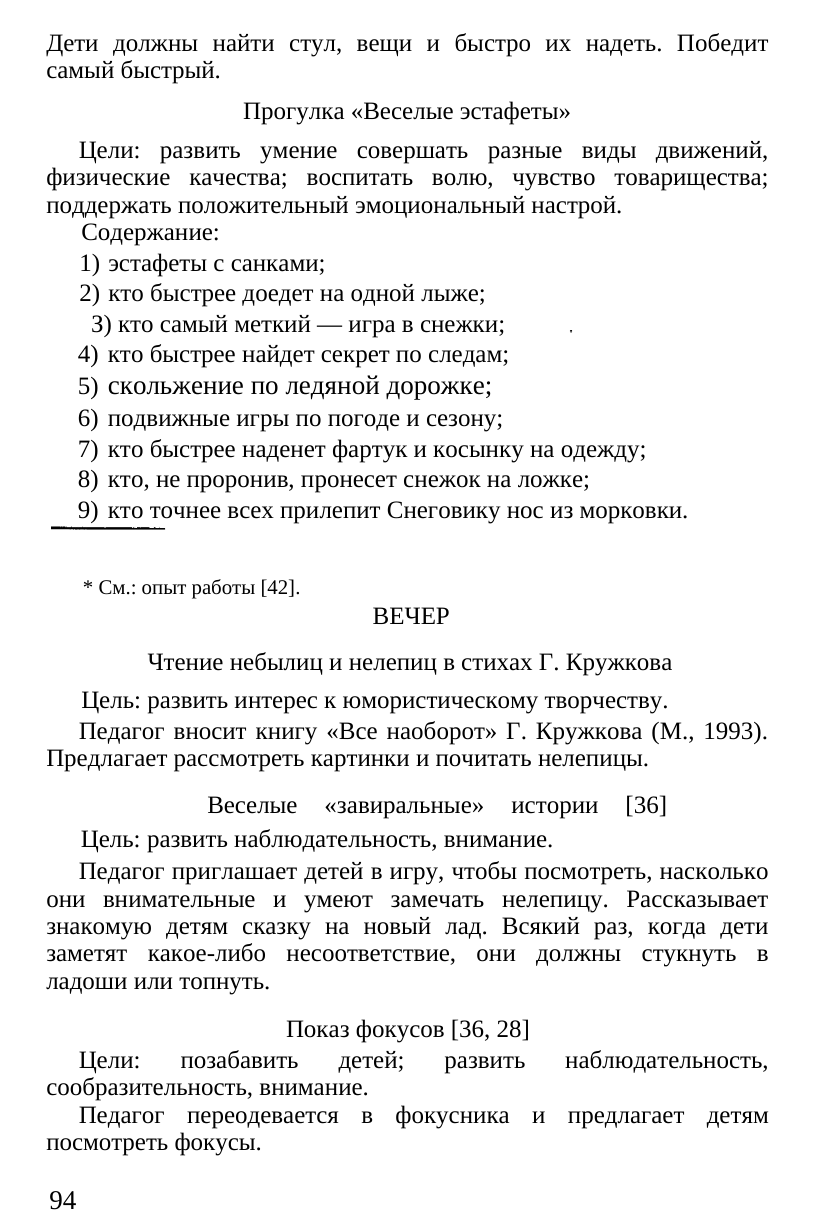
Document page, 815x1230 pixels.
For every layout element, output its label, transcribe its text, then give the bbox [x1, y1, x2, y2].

text Педагог приглашает детей в игру, чтобы посмотреть, насколько они внимательные и умеют замечать нелепицу. Рассказывает знакомую детям сказку на новый лад. Всякий раз, когда дети заметят какое-либо несоответствие, они должны стукнуть в ладоши или топнуть. [46, 858, 769, 994]
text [46, 29, 769, 84]
list кто точнее всех прилепит Снеговику нос из морковки. [78, 496, 769, 523]
text Цели: позабавить детей; развить наблюдательность, сообразительность, внимание. [46, 1046, 769, 1101]
text Цель: развить интерес к юмористическому творчеству. [81, 687, 769, 714]
text Прогулка «Веселые эстафеты» [66, 96, 748, 125]
text З) кто самый меткий — игра в снежки; [43, 311, 771, 338]
text Веселые «завиральные» истории [36] Цель: развить наблюдательность, внимание. [81, 790, 667, 852]
text Педагог вносит книгу «Все наоборот» Г. Кружкова (М., 1993). Предлагает рассмотреть картинки и почитать нелепицы. [46, 717, 769, 772]
text Цели: развить умение совершать разные виды движений, физические качества; воспитать волю, чувство товарищества; поддержать положительный эмоциональный настрой. [46, 136, 769, 218]
list подвижные игры по погоде и сезону; [78, 405, 769, 432]
list кто быстрее наденет фартук и косынку на одежду; [78, 435, 769, 462]
list кто быстрее найдет секрет по следам; [78, 341, 769, 368]
list эстафеты с санками; [79, 249, 769, 277]
picture [51, 526, 166, 530]
text * См.: опыт работы [42]. [83, 575, 771, 599]
text ВЕЧЕР [66, 601, 757, 629]
list скольжение по ледяной дорожке; [78, 372, 769, 401]
text Педагог переодевается в фокусника и предлагает детям посмотреть фокусы. [46, 1101, 769, 1156]
list кто быстрее доедет на одной лыже; [79, 280, 769, 307]
list кто, не проронив, пронесет снежок на ложке; [78, 466, 769, 493]
text Чтение небылиц и нелепиц в стихах Г. Кружкова [66, 647, 754, 676]
text Показ фокусов [36, 28] [66, 1014, 750, 1043]
text Содержание: [81, 219, 769, 246]
